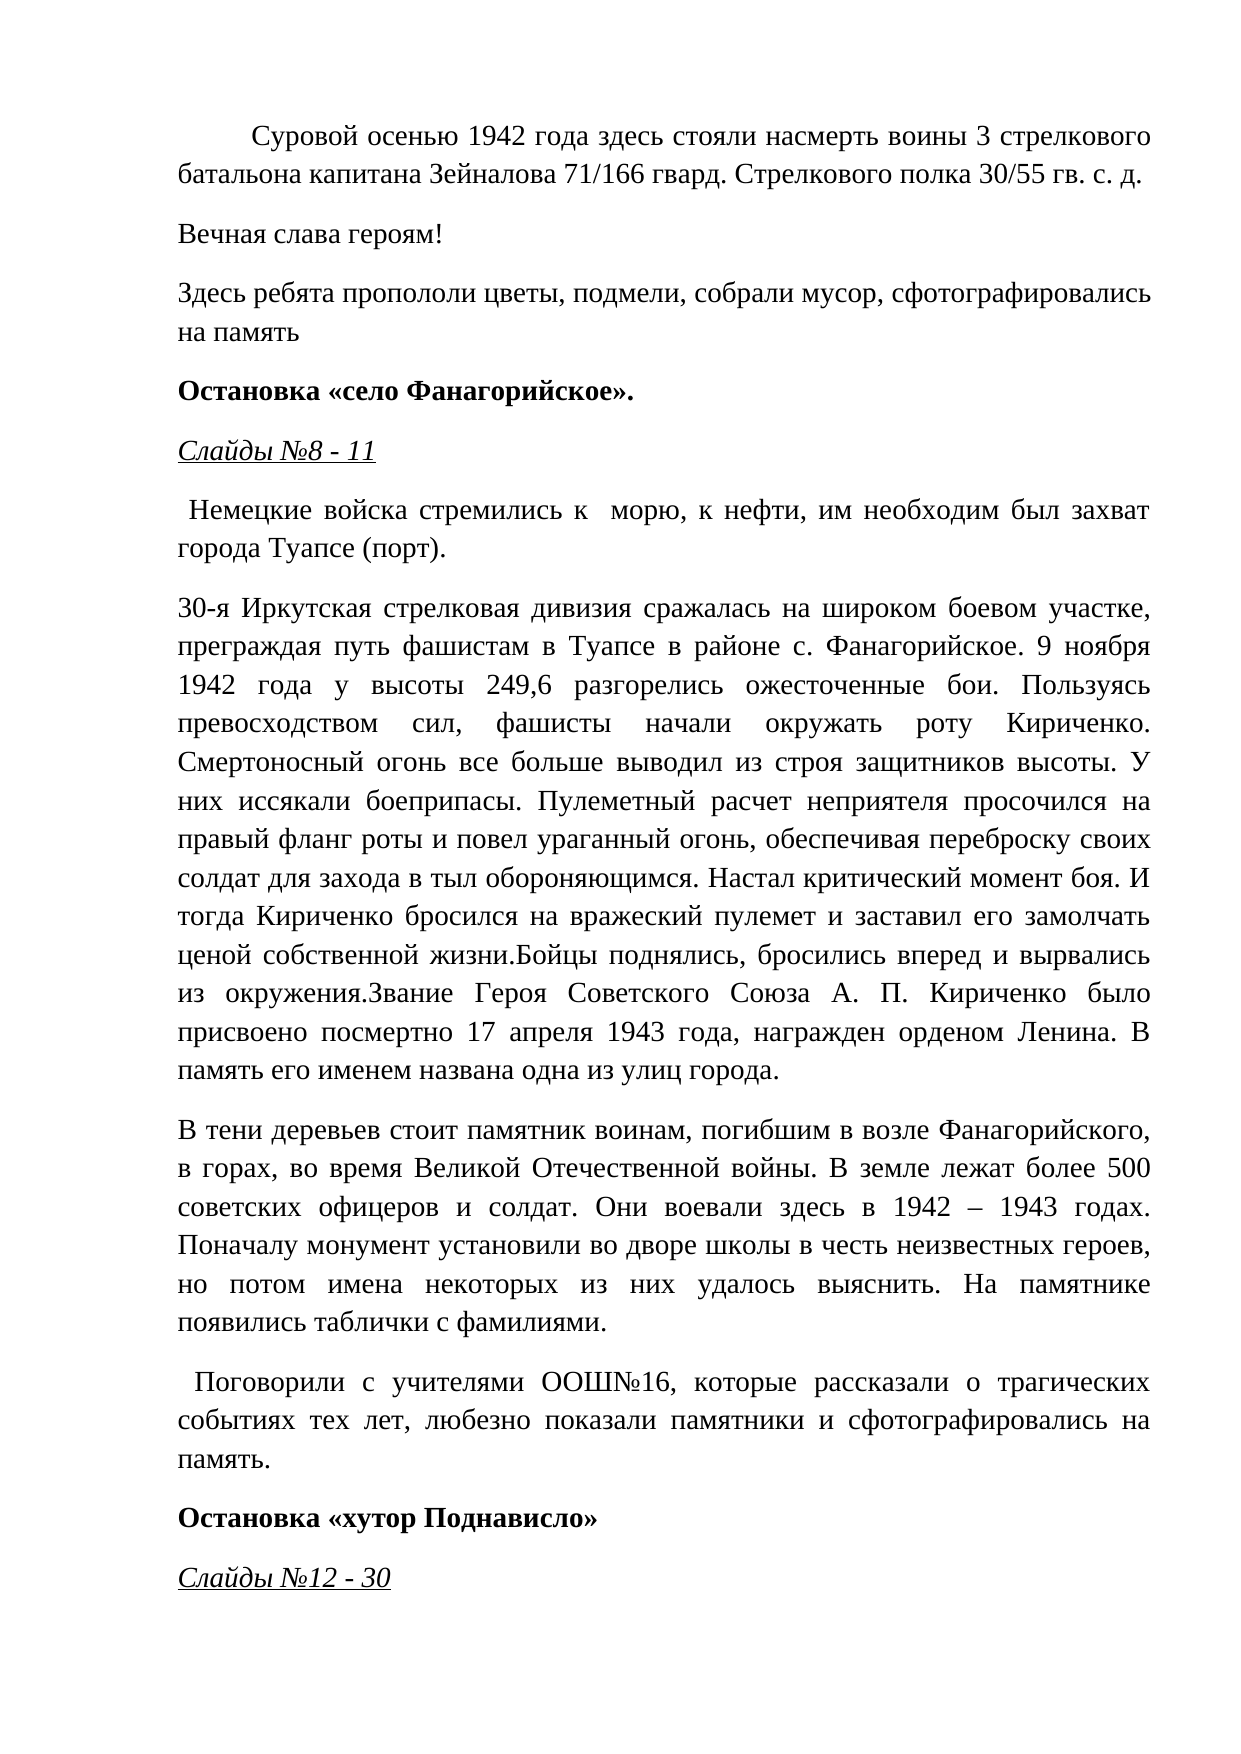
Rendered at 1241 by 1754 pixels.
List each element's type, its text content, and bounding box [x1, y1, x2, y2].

text Немецкие войска стремились к морю, к нефти, им необходим был захват города Туапсе (порт). [177, 492, 1152, 564]
text Суровой осенью 1942 года здесь стояли насмерть воины 3 стрелкового батальона капитана Зейналова 71/166 гвард. Стрелкового полка 30/55 гв. с. д. [177, 118, 1152, 190]
text 30-я Иркутская стрелковая дивизия сражалась на широком боевом участке, преграждая путь фашистам в Туапсе в районе с. Фанагорийское. 9 ноября 1942 года у высоты 249,6 разгорелись ожесточенные бои. Пользуясь превосходством сил, фашисты начали окружать роту Кириченко. Смертоносный огонь все больше выводил из строя защитников высоты. У них иссякали боеприпасы. Пулеметный расчет неприятеля просочился на правый фланг роты и повел ураганный огонь, обеспечивая переброску своих солдат для захода в тыл обороняющимся. Настал критический момент боя. И тогда Кириченко бросился на вражеский пулемет и заставил его замолчать ценой собственной жизни.Бойцы поднялись, бросились вперед и вырвались из окружения.Звание Героя Советского Союза А. П. Кириченко было присвоено посмертно 17 апреля 1943 года, награжден орденом Ленина. В память его именем названа одна из улиц города. [177, 590, 1152, 1086]
text Остановка «село Фанагорийское». [177, 373, 1152, 407]
text Слайды №12 - 30 [177, 1560, 1152, 1593]
text Поговорили с учителями ООШ№16, которые рассказали о трагических событиях тех лет, любезно показали памятники и сфотографировались на память. [177, 1364, 1152, 1474]
text Остановка «хутор Поднависло» [177, 1500, 1152, 1534]
text В тени деревьев стоит памятник воинам, погибшим в возле Фанагорийского, в горах, во время Великой Отечественной войны. В земле лежат более 500 советских офицеров и солдат. Они воевали здесь в 1942 – 1943 годах. Поначалу монумент установили во дворе школы в честь неизвестных героев, но потом имена некоторых из них удалось выяснить. На памятнике появились таблички с фамилиями. [177, 1112, 1152, 1338]
text Здесь ребята пропололи цветы, подмели, собрали мусор, сфотографировались на память [177, 275, 1152, 347]
text Вечная слава героям! [177, 216, 1152, 249]
text Слайды №8 - 11 [177, 433, 1152, 466]
